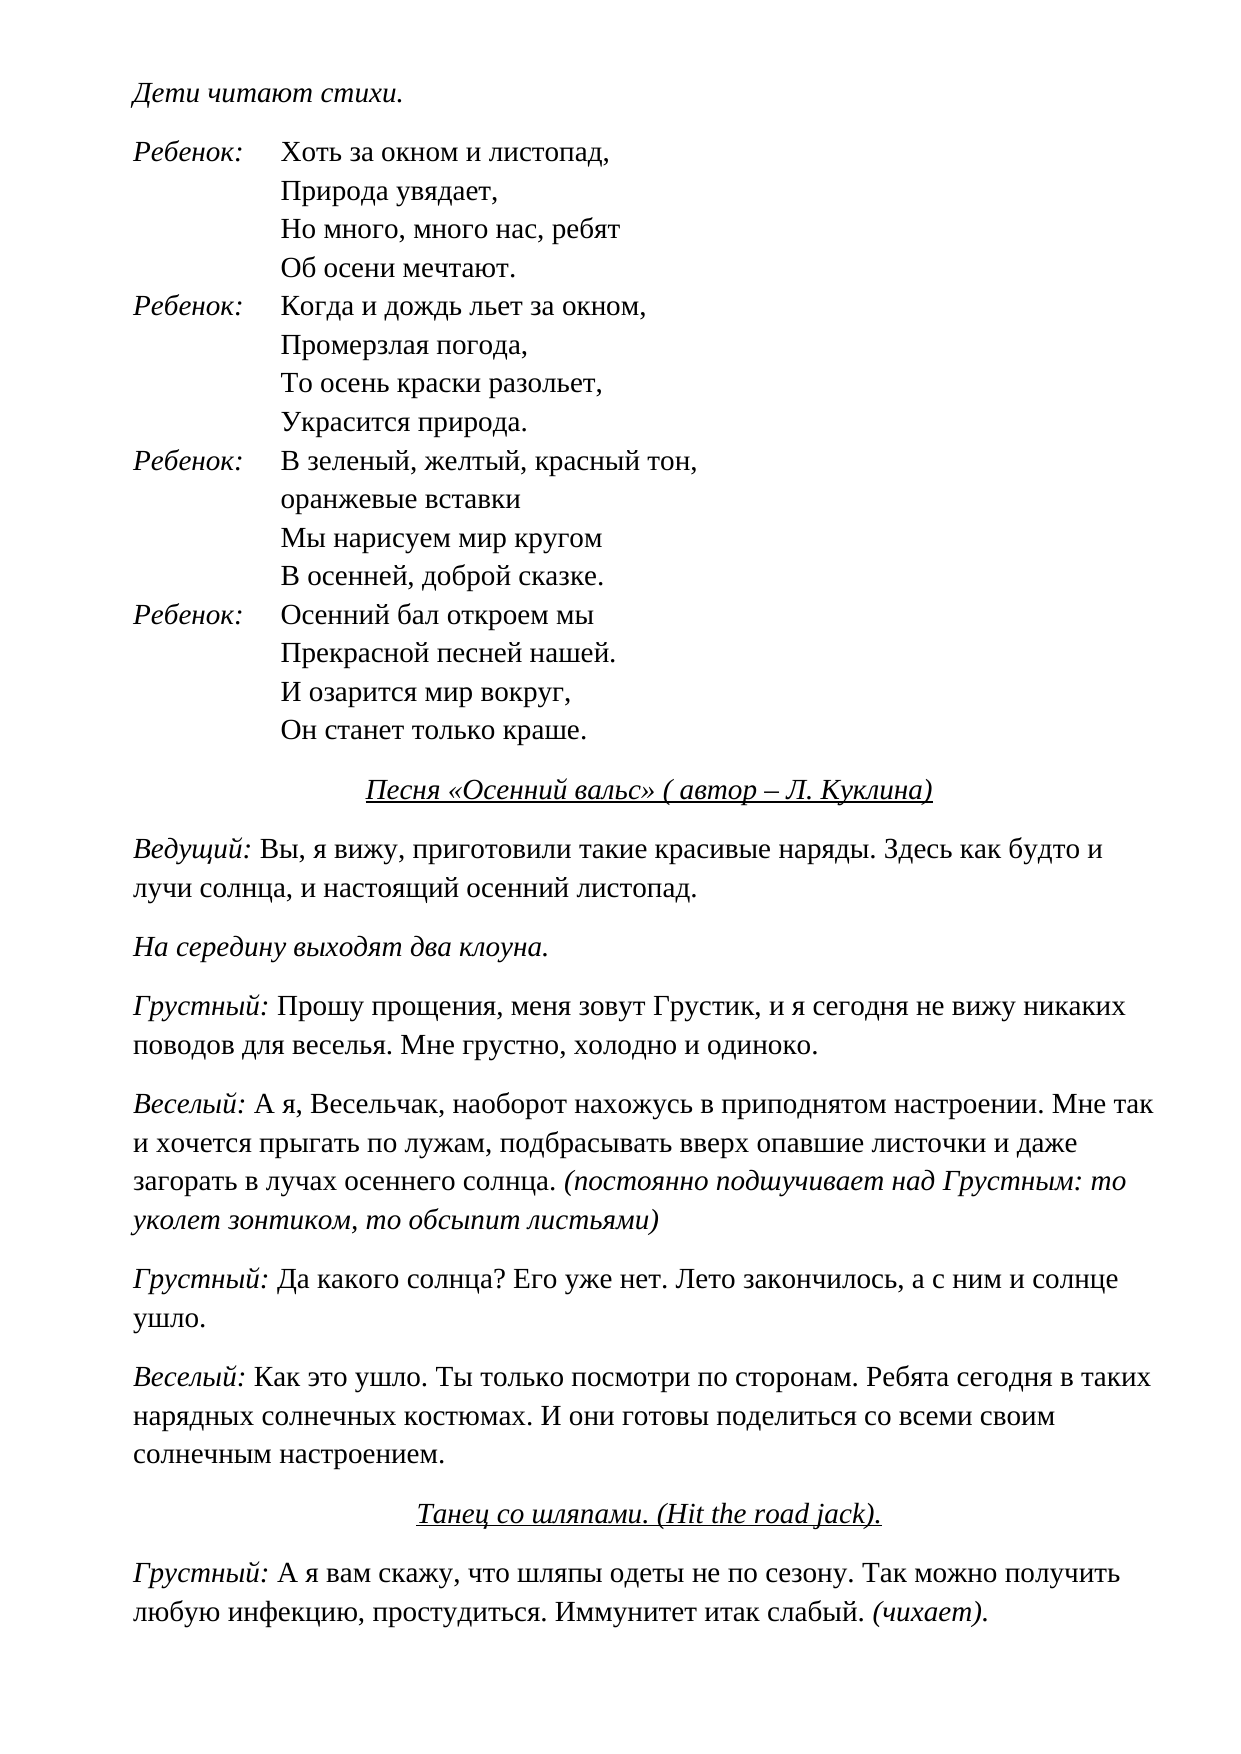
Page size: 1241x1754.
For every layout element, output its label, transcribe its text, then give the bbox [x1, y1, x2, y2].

text Мы нарисуем мир кругом [133, 520, 1165, 553]
text Грустный: Да какого солнца? Его уже нет. Лето закончилось, а с ним и солнце ушло. [133, 1261, 1165, 1333]
text На середину выходят два клоуна. [133, 929, 1165, 963]
text Дети читают стихи. [133, 75, 1165, 108]
text Об осени мечтают. [133, 250, 1165, 283]
text Грустный: А я вам скажу, что шляпы одеты не по сезону. Так можно получить любую инфекцию, простудиться. Иммунитет итак слабый. (чихает). [133, 1555, 1165, 1627]
text Ребенок: В зеленый, желтый, красный тон, оранжевые вставки [133, 443, 1165, 515]
text Веселый: Как это ушло. Ты только посмотри по сторонам. Ребята сегодня в таких нарядных солнечных костюмах. И они готовы поделиться со всеми своим солнечным настроением. [133, 1359, 1165, 1470]
text Промерзлая погода, [133, 327, 1165, 361]
text Но много, много нас, ребят [133, 211, 1165, 245]
text То осень краски разольет, [133, 366, 1165, 399]
text Ребенок: Осенний бал откроем мы [133, 597, 1165, 630]
text Песня «Осенний вальс» ( автор – Л. Куклина) [133, 772, 1165, 805]
text Веселый: А я, Весельчак, наоборот нахожусь в приподнятом настроении. Мне так и хочется прыгать по лужам, подбрасывать вверх опавшие листочки и даже загорать в лучах осеннего солнца. (постоянно подшучивает над Грустным: то уколет зонтиком, то обсыпит листьями) [133, 1086, 1165, 1236]
text Он станет только краше. [133, 712, 1165, 746]
text И озарится мир вокруг, [133, 674, 1165, 707]
text Танец со шляпами. (Hit the road jack). [133, 1496, 1165, 1529]
text Ведущий: Вы, я вижу, приготовили такие красивые наряды. Здесь как будто и лучи солнца, и настоящий осенний листопад. [133, 831, 1165, 903]
text Грустный: Прошу прощения, меня зовут Грустик, и я сегодня не вижу никаких поводов для веселья. Мне грустно, холодно и одиноко. [133, 988, 1165, 1061]
text Прекрасной песней нашей. [133, 635, 1165, 669]
text Ребенок: Хоть за окном и листопад, [133, 134, 1165, 168]
text Украсится природа. [133, 404, 1165, 438]
text В осенней, доброй сказке. [133, 558, 1165, 592]
text Природа увядает, [133, 173, 1165, 206]
text Ребенок: Когда и дождь льет за окном, [133, 288, 1165, 322]
